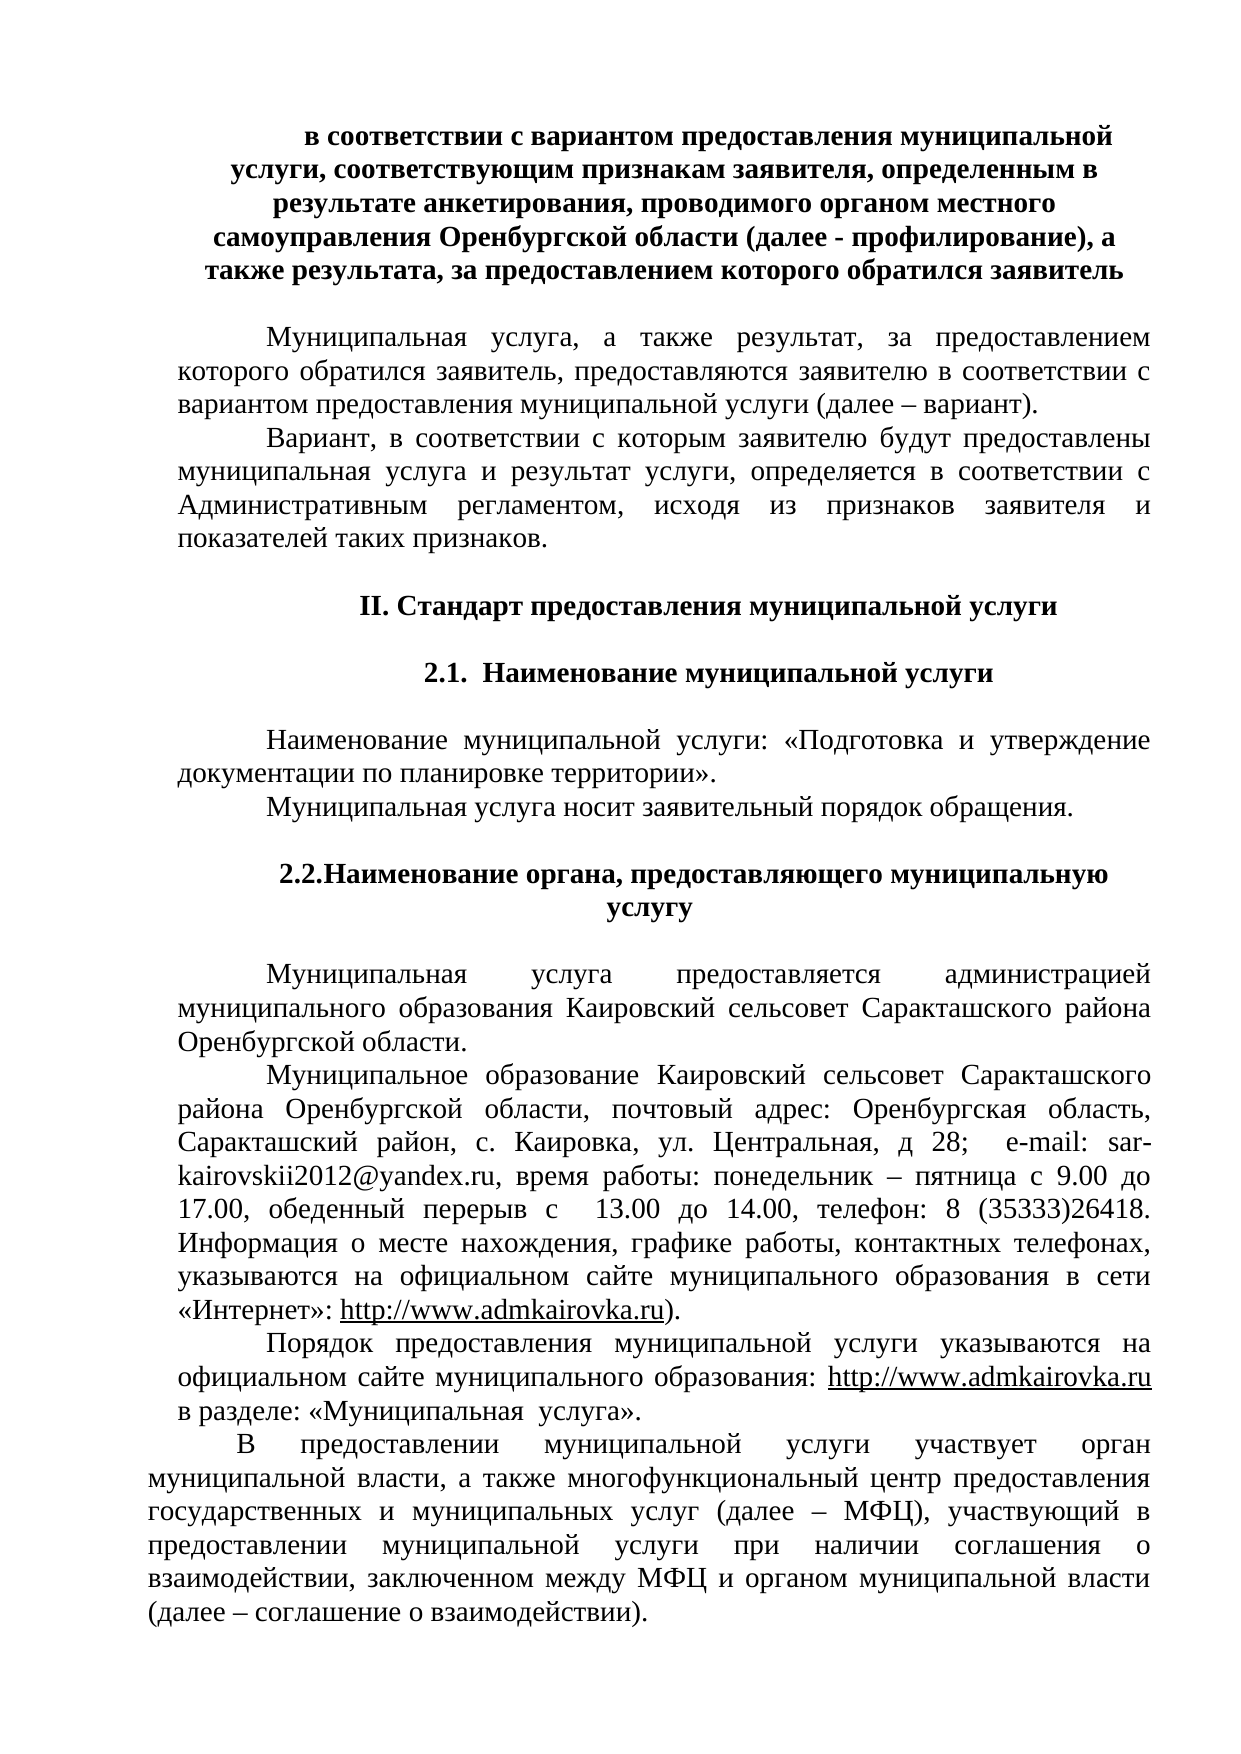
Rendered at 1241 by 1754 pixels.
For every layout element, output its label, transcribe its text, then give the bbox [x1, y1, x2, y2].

text Порядок предоставления муниципальной услуги указываются на официальном сайте муниципального образования: http://www.admkairovka.ru в разделе: «Муниципальная услуга». [177, 1326, 1152, 1426]
text Муниципальная услуга, а также результат, за предоставлением которого обратился заявитель, предоставляются заявителю в соответствии с вариантом предоставления муниципальной услуги (далее – вариант). [177, 319, 1152, 420]
text В предоставлении муниципальной услуги участвует орган муниципальной власти, а также многофункциональный центр предоставления государственных и муниципальных услуг (далее – МФЦ), участвующий в предоставлении муниципальной услуги при наличии соглашения о взаимодействии, заключенном между МФЦ и органом муниципальной власти (далее – соглашение о взаимодействии). [148, 1426, 1152, 1627]
text Муниципальное образование Каировский сельсовет Саракташского района Оренбургской области, почтовый адрес: Оренбургская область, Саракташский район, с. Каировка, ул. Центральная, д 28; е-mail: sar-kairovskii2012@yandex.ru, время работы: понедельник – пятница с 9.00 до 17.00, обеденный перерыв с 13.00 до 14.00, телефон: 8 (35333)26418. Информация о месте нахождения, графике работы, контактных телефонах, указываются на официальном сайте муниципального образования в сети «Интернет»: http://www.admkairovka.ru). [177, 1057, 1152, 1326]
text в соответствии с вариантом предоставления муниципальной услуги, соответствующим признакам заявителя, определенным в результате анкетирования, проводимого органом местного самоуправления Оренбургской области (далее - профилирование), а также результата, за предоставлением которого обратился заявитель [177, 118, 1152, 286]
text Наименование муниципальной услуги: «Подготовка и утверждение документации по планировке территории». [177, 722, 1152, 789]
text Муниципальная услуга носит заявительный порядок обращения. [177, 789, 1152, 822]
text 2.1. Наименование муниципальной услуги [177, 655, 1152, 688]
text 2.2. Наименование органа, предоставляющего муниципальную услугу [148, 856, 1152, 923]
text Муниципальная услуга предоставляется администрацией муниципального образования Каировский сельсовет Саракташского района Оренбургской области. [177, 957, 1152, 1057]
text II. Стандарт предоставления муниципальной услуги [177, 588, 1152, 621]
text Вариант, в соответствии с которым заявителю будут предоставлены муниципальная услуга и результат услуги, определяется в соответствии с Административным регламентом, исходя из признаков заявителя и показателей таких признаков. [177, 420, 1152, 554]
